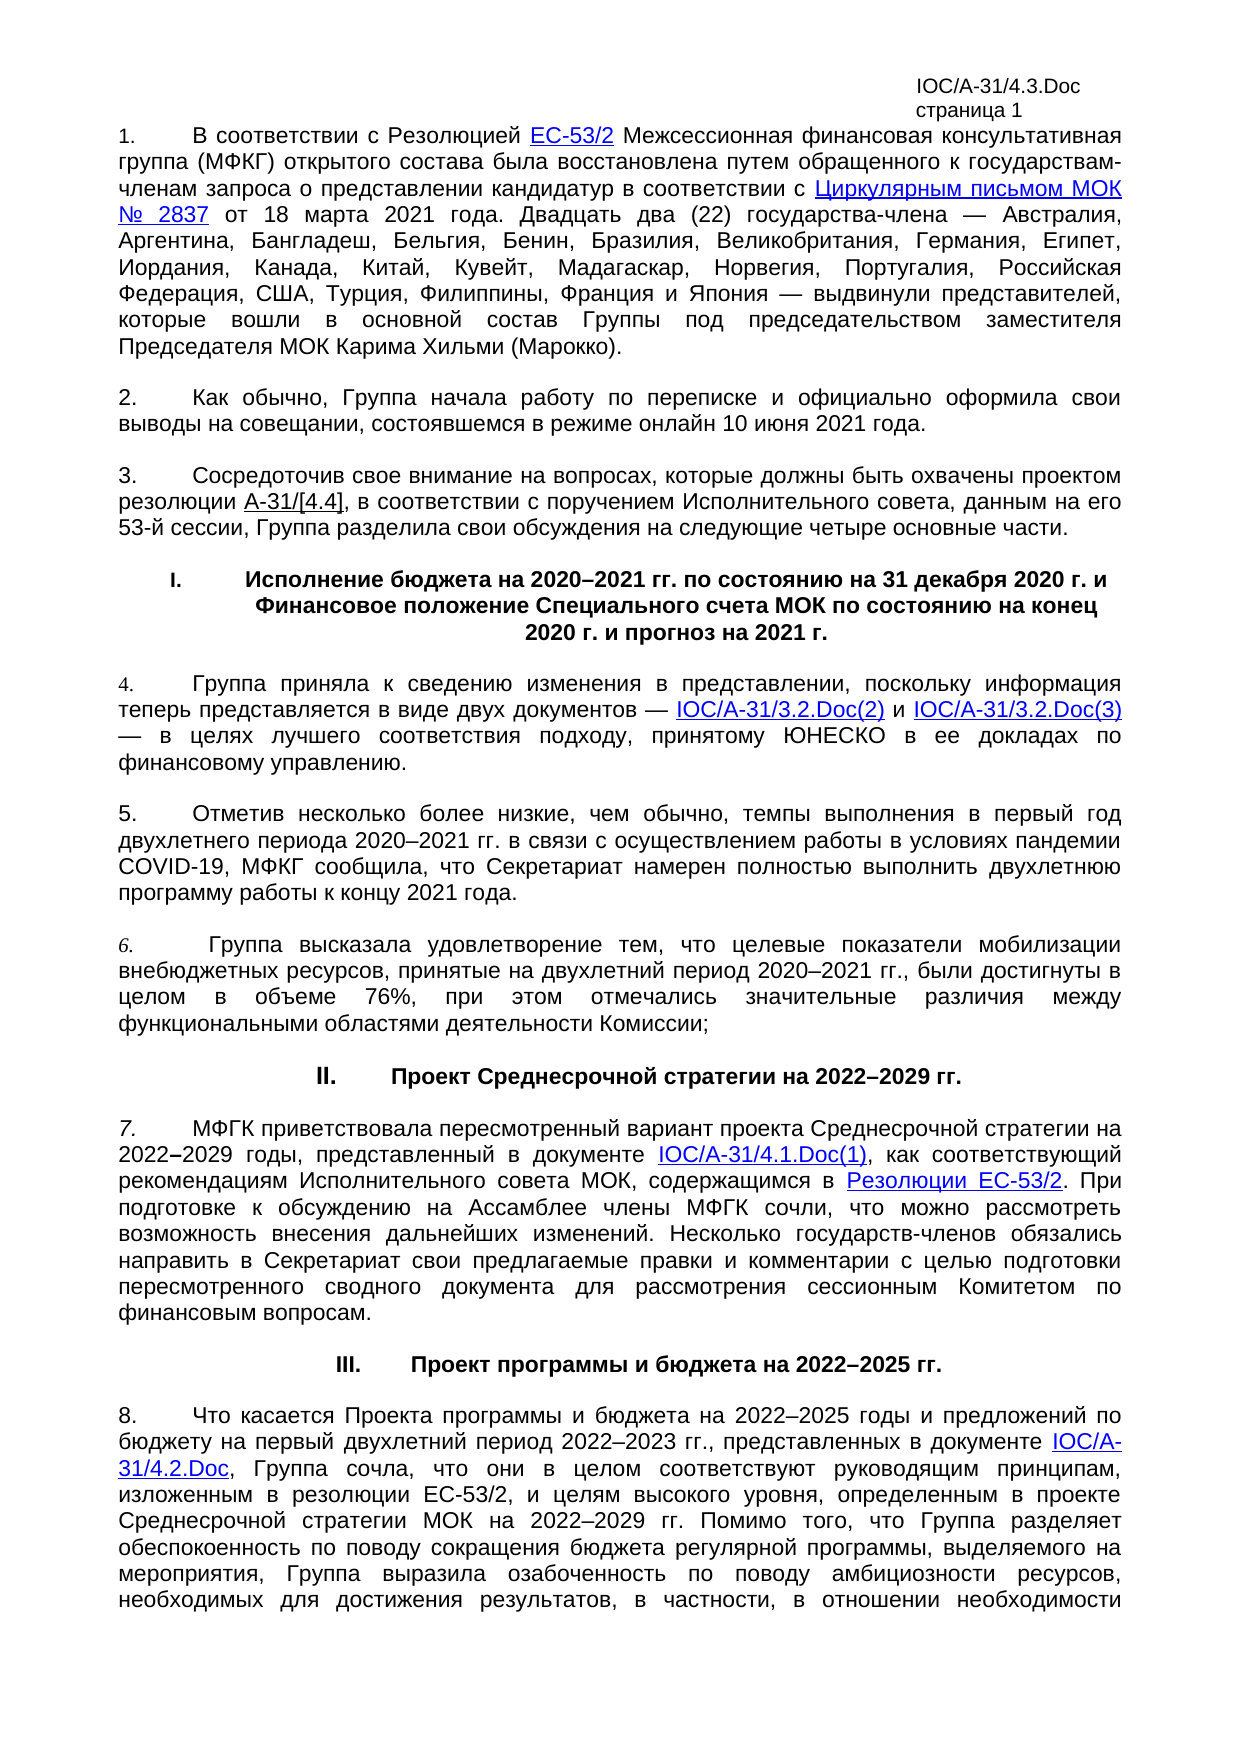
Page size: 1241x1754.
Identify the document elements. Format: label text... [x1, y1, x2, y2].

list В соответствии с Резолюцией EC-53/2 Межсессионная финансовая консультативная группа (МФКГ) открытого состава была восстановлена путем обращенного к государствам-членам запроса о представлении кандидатур в соответствии с Циркулярным письмом МОК № 2837 от 18 марта 2021 года. Двадцать два (22) государства-члена — Австралия, Аргентина, Бангладеш, Бельгия, Бенин, Бразилия, Великобритания, Германия, Египет, Иордания, Канада, Китай, Кувейт, Мадагаскар, Норвегия, Португалия, Российская Федерация, США, Турция, Филиппины, Франция и Япония — выдвинули представителей, которые вошли в основной состав Группы под председательством заместителя Председателя МОК Карима Хильми (Марокко). [118, 122, 1122, 359]
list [118, 1402, 1122, 1613]
list Проект Среднесрочной стратегии на 2022–2029 гг. [156, 1061, 1122, 1090]
list Отметив несколько более низкие, чем обычно, темпы выполнения в первый год двухлетнего периода 2020–2021 гг. в связи с осуществлением работы в условиях пандемии COVID-19, МФКГ сообщила, что Секретариат намерен полностью выполнить двухлетнюю программу работы к концу 2021 года. [118, 800, 1122, 906]
list Как обычно, Группа начала работу по переписке и официально оформила свои выводы на совещании, состоявшемся в режиме онлайн 10 июня 2021 года. [118, 384, 1122, 437]
list Проект программы и бюджета на 2022–2025 гг. [156, 1351, 1122, 1377]
list Сосредоточив свое внимание на вопросах, которые должны быть охвачены проектом резолюции A-31/[4.4], в соответствии с поручением Исполнительного совета, данным на его 53-й сессии, Группа разделила свои обсуждения на следующие четыре основные части. [118, 462, 1122, 541]
list Группа высказала удовлетворение тем, что целевые показатели мобилизации внебюджетных ресурсов, принятые на двухлетний период 2020–2021 гг., были достигнуты в целом в объеме 76%, при этом отмечались значительные различия между функциональными областями деятельности Комиссии; [118, 931, 1122, 1036]
list Группа приняла к сведению изменения в представлении, поскольку информация теперь представляется в виде двух документов — IOC/A-31/3.2.Doc(2) и IOC/A-31/3.2.Doc(3) — в целях лучшего соответствия подходу, принятому ЮНЕСКО в ее докладах по финансовому управлению. [118, 670, 1122, 775]
list МФГК приветствовала пересмотренный вариант проекта Среднесрочной стратегии на 2022–2029 годы, представленный в документе IOC/A-31/4.1.Doc(1), как соответствующий рекомендациям Исполнительного совета МОК, содержащимся в Резолюции EC-53/2. При подготовке к обсуждению на Ассамблее члены МФГК сочли, что можно рассмотреть возможность внесения дальнейших изменений. Несколько государств-членов обязались направить в Секретариат свои предлагаемые правки и комментарии с целью подготовки пересмотренного сводного документа для рассмотрения сессионным Комитетом по финансовым вопросам. [118, 1115, 1122, 1326]
list Исполнение бюджета на 2020–2021 гг. по состоянию на 31 декабря 2020 г. и Финансовое положение Специального счета МОК по состоянию на конец 2020 г. и прогноз на 2021 г. [156, 566, 1122, 645]
